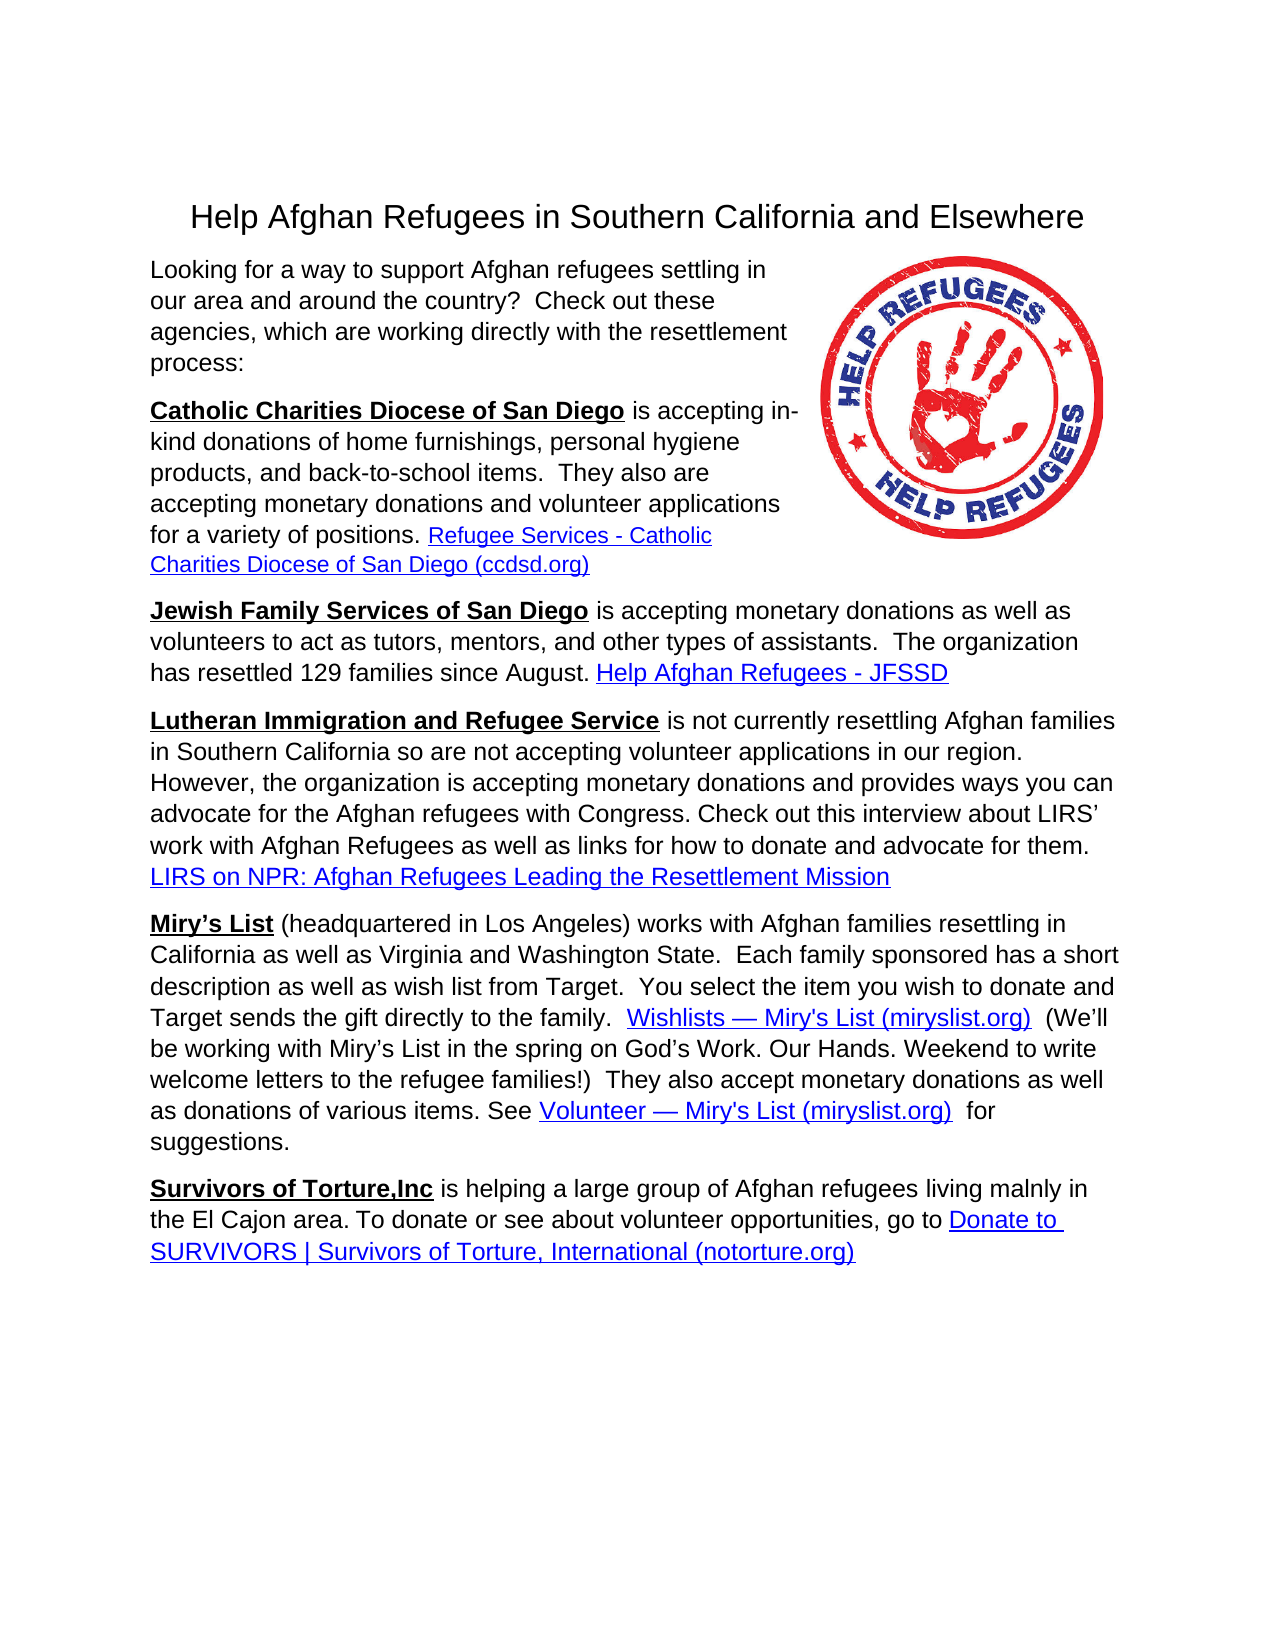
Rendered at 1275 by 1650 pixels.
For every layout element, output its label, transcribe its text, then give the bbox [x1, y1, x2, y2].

text Miry’s List (headquartered in Los Angeles) works with Afghan families resettling in California as well as Virginia and Washington State. Each family sponsored has a short description as well as wish list from Target. You select the item you wish to donate and Target sends the gift directly to the family. Wishlists — Miry's List (miryslist.org) (We’ll be working with Miry’s List in the spring on God’s Work. Our Hands. Weekend to write welcome letters to the refugee families!) They also accept monetary donations as well as donations of various items. See Volunteer — Miry's List (miryslist.org) for suggestions. [150, 909, 1125, 1156]
picture [820, 256, 1104, 539]
text Looking for a way to support Afghan refugees settling in our area and around the country? Check out these agencies, which are working directly with the resettlement process: [150, 255, 1125, 377]
text Survivors of Torture,Inc is helping a large group of Afghan refugees living malnly in the El Cajon area. To donate or see about volunteer opportunities, go to Donate to SURVIVORS | Survivors of Torture, International (notorture.org) [150, 1174, 1125, 1266]
text Catholic Charities Diocese of San Diego is accepting in-kind donations of home furnishings, personal hygiene products, and back-to-school items. They also are accepting monetary donations and volunteer applications for a variety of positions. Refugee Services - Catholic Charities Diocese of San Diego (ccdsd.org) [150, 396, 1125, 577]
text Jewish Family Services of San Diego is accepting monetary donations as well as volunteers to act as tutors, mentors, and other types of assistants. The organization has resettled 129 families since August. Help Afghan Refugees - JFSSD [150, 596, 1125, 687]
text Lutheran Immigration and Refugee Service is not currently resettling Afghan families in Southern California so are not accepting volunteer applications in our region. However, the organization is accepting monetary donations and provides ways you can advocate for the Afghan refugees with Congress. Check out this interview about LIRS’ work with Afghan Refugees as well as links for how to donate and advocate for them. LIRS on NPR: Afghan Refugees Leading the Resettlement Mission [150, 706, 1125, 891]
text Help Afghan Refugees in Southern California and Elsewhere [150, 197, 1125, 235]
